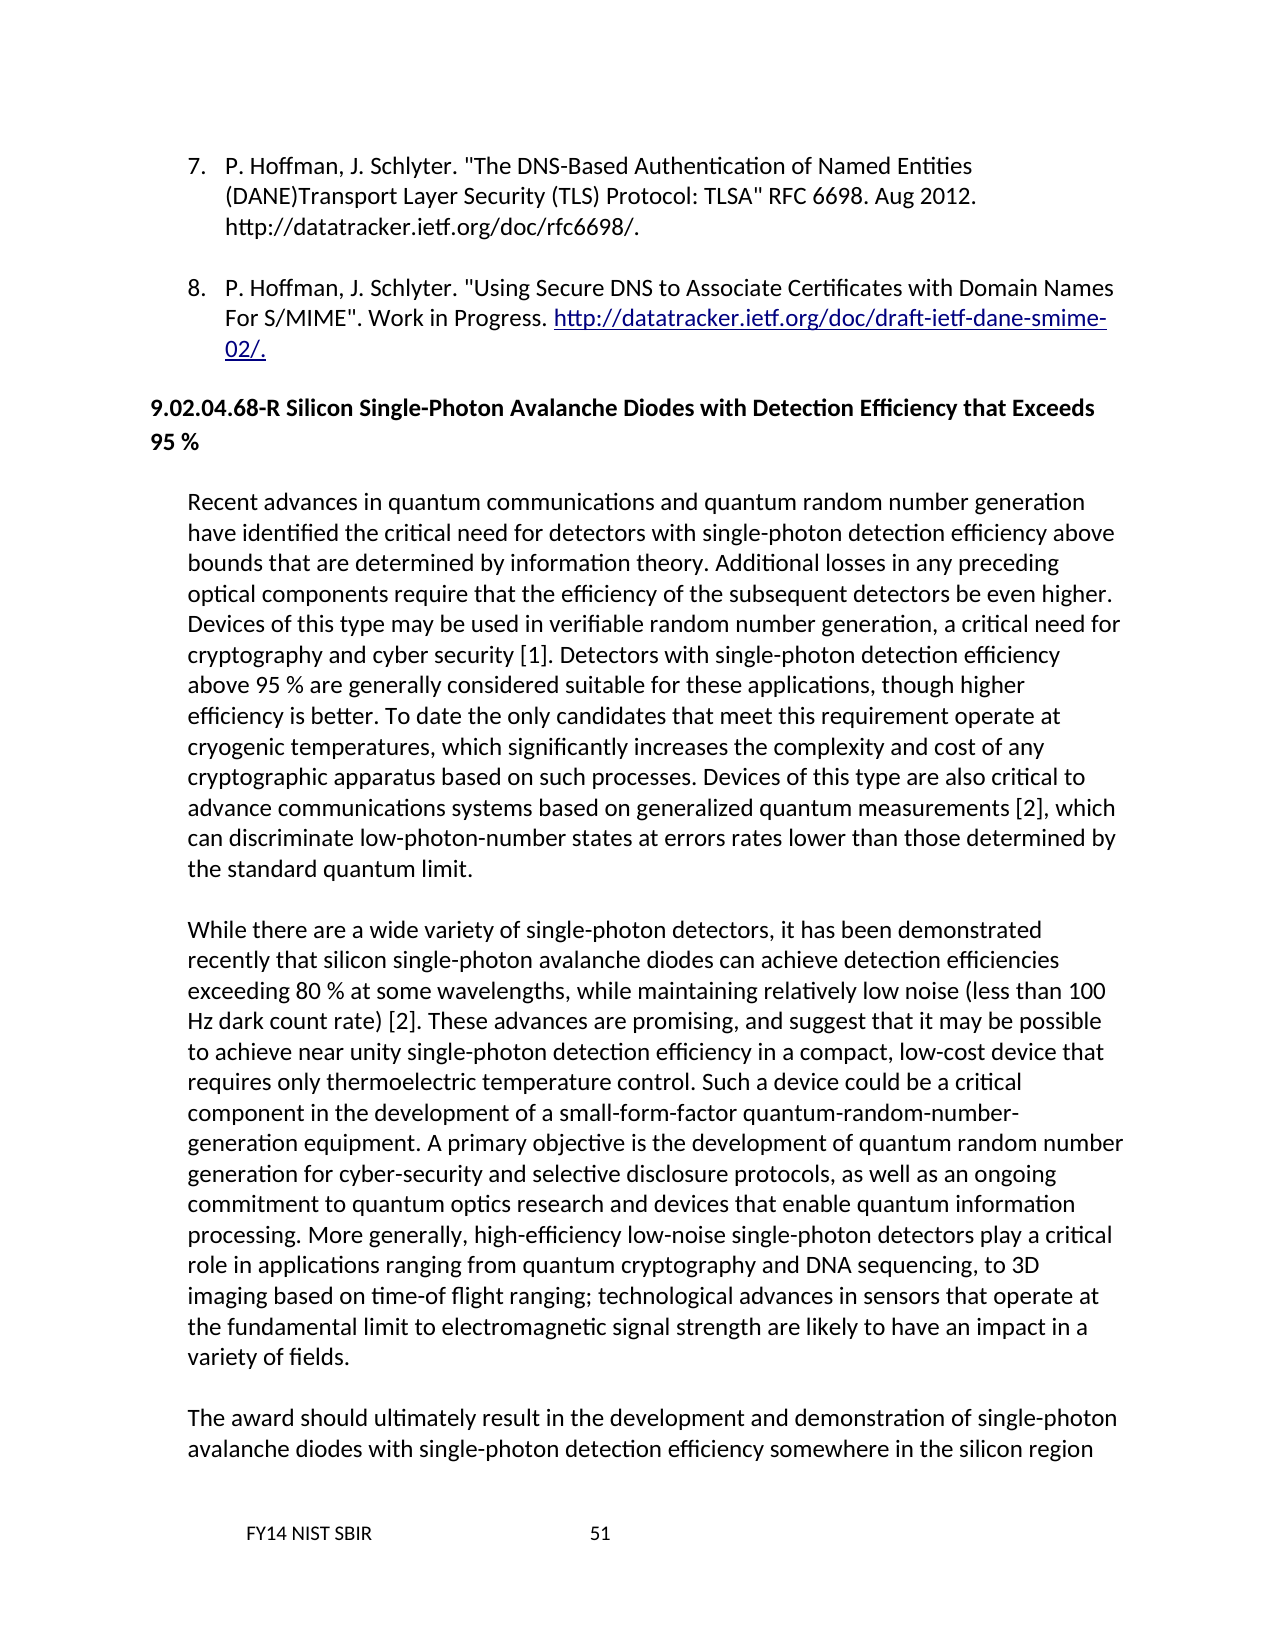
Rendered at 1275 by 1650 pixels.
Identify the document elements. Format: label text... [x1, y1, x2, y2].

list While there are a wide variety of single-photon detectors, it has been demonstrated recently that silicon single-photon avalanche diodes can achieve detection efficiencies exceeding 80 % at some wavelengths, while maintaining relatively low noise (less than 100 Hz dark count rate) [2]. These advances are promising, and suggest that it may be possible to achieve near unity single-photon detection efficiency in a compact, low-cost device that requires only thermoelectric temperature control. Such a device could be a critical component in the development of a small-form-factor quantum-random-number-generation equipment. A primary objective is the development of quantum random number generation for cyber-security and selective disclosure protocols, as well as an ongoing commitment to quantum optics research and devices that enable quantum information processing. More generally, high-efficiency low-noise single-photon detectors play a critical role in applications ranging from quantum cryptography and DNA sequencing, to 3D imaging based on time-of flight ranging; technological advances in sensors that operate at the fundamental limit to electromagnetic signal strength are likely to have an impact in a variety of fields. [187, 914, 1125, 1372]
text 9.02.04.68-R Silicon Single-Photon Avalanche Diodes with Detection Efficiency that Exceeds 95 % [150, 392, 1125, 487]
list P. Hoffman, J. Schlyter. "The DNS-Based Authentication of Named Entities (DANE)Transport Layer Security (TLS) Protocol: TLSA" RFC 6698. Aug 2012. http://datatracker.ietf.org/doc/rfc6698/. [187, 150, 1125, 242]
list P. Hoffman, J. Schlyter. "Using Secure DNS to Associate Certificates with Domain Names For S/MIME". Work in Progress. http://datatracker.ietf.org/doc/draft-ietf-dane-smime-02/. [187, 272, 1125, 364]
text Recent advances in quantum communications and quantum random number generation have identified the critical need for detectors with single-photon detection efficiency above bounds that are determined by information theory. Additional losses in any preceding optical components require that the efficiency of the subsequent detectors be even higher. Devices of this type may be used in verifiable random number generation, a critical need for cryptography and cyber security [1]. Detectors with single-photon detection efficiency above 95 % are generally considered suitable for these applications, though higher efficiency is better. To date the only candidates that meet this requirement operate at cryogenic temperatures, which significantly increases the complexity and cost of any cryptographic apparatus based on such processes. Devices of this type are also critical to advance communications systems based on generalized quantum measurements [2], which can discriminate low-photon-number states at errors rates lower than those determined by the standard quantum limit. [187, 487, 1125, 883]
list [187, 1402, 1125, 1463]
